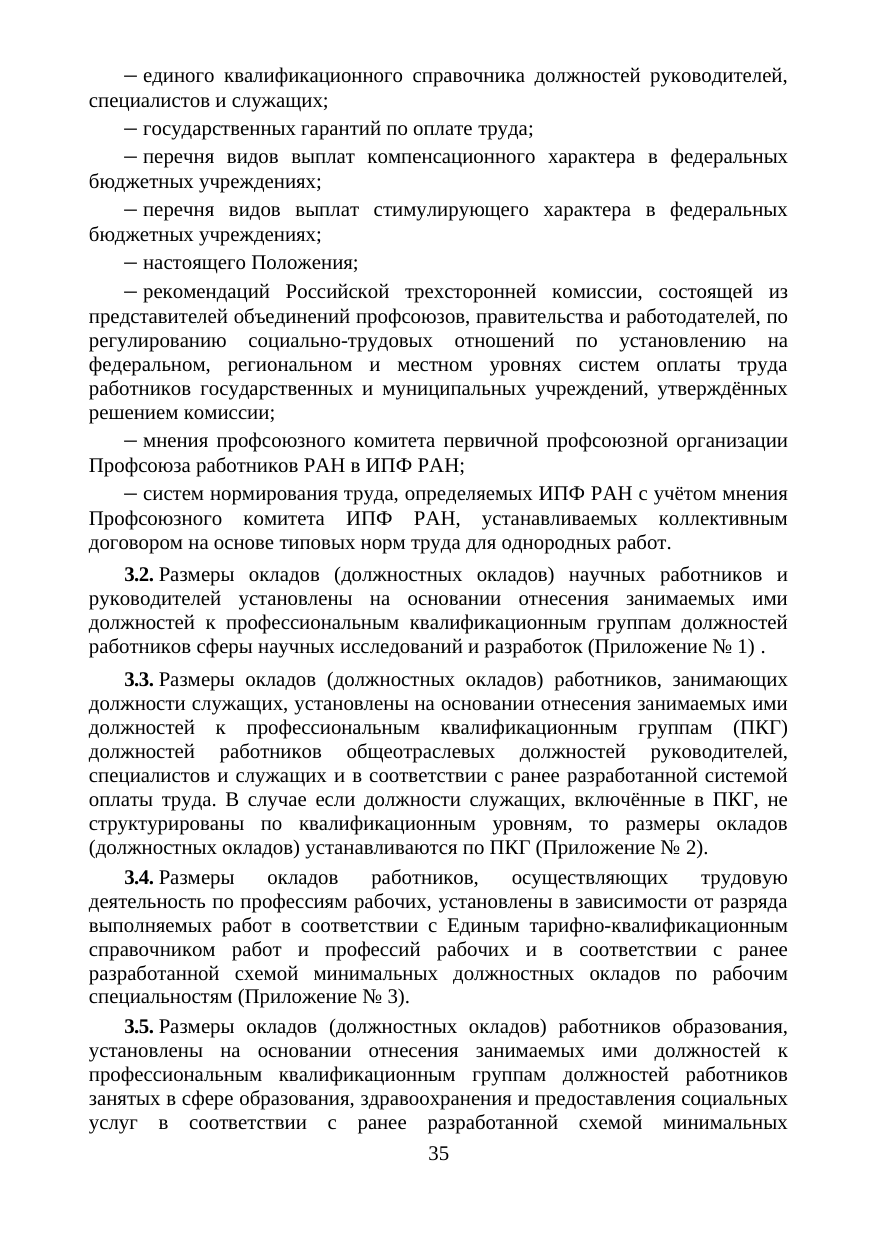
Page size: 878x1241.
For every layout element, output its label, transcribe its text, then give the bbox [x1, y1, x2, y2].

list государственных гарантий по оплате труда; [89, 112, 788, 141]
list перечня видов выплат стимулирующего характера в федеральных бюджетных учреждениях; [89, 193, 788, 246]
list Размеры окладов работников, осуществляющих трудовую деятельность по профессиям рабочих, установлены в зависимости от разряда выполняемых работ в соответствии с Единым тарифно-квалификационным справочником работ и профессий рабочих и в соответствии с ранее разработанной схемой минимальных должностных окладов по рабочим специальностям (Приложение № 3). [89, 865, 788, 1008]
list Размеры окладов (должностных окладов) работников, занимающих должности служащих, установлены на основании отнесения занимаемых ими должностей к профессиональным квалификационным группам (ПКГ) должностей работников общеотраслевых должностей руководителей, специалистов и служащих и в соответствии с ранее разработанной системой оплаты труда. В случае если должности служащих, включённые в ПКГ, не структурированы по квалификационным уровням, то размеры окладов (должностных окладов) устанавливаются по ПКГ (Приложение № 2). [89, 667, 788, 859]
list мнения профсоюзного комитета первичной профсоюзной организации Профсоюза работников РАН в ИПФ РАН; [89, 424, 788, 477]
list Размеры окладов (должностных окладов) научных работников и руководителей установлены на основании отнесения занимаемых ими должностей к профессиональным квалификационным группам должностей работников сферы научных исследований и разработок (Приложение № 1) . [89, 562, 788, 658]
list единого квалификационного справочника должностей руководителей, специалистов и служащих; [89, 59, 788, 112]
list перечня видов выплат компенсационного характера в федеральных бюджетных учреждениях; [89, 141, 788, 193]
list систем нормирования труда, определяемых ИПФ РАН с учётом мнения Профсоюзного комитета ИПФ РАН, устанавливаемых коллективным договором на основе типовых норм труда для однородных работ. [89, 477, 788, 554]
list настоящего Положения; [89, 246, 788, 275]
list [89, 1015, 788, 1134]
list рекомендаций Российской трехсторонней комиссии, состоящей из представителей объединений профсоюзов, правительства и работодателей, по регулированию социально-трудовых отношений по установлению на федеральном, региональном и местном уровнях систем оплаты труда работников государственных и муниципальных учреждений, утверждённых решением комиссии; [89, 275, 788, 424]
